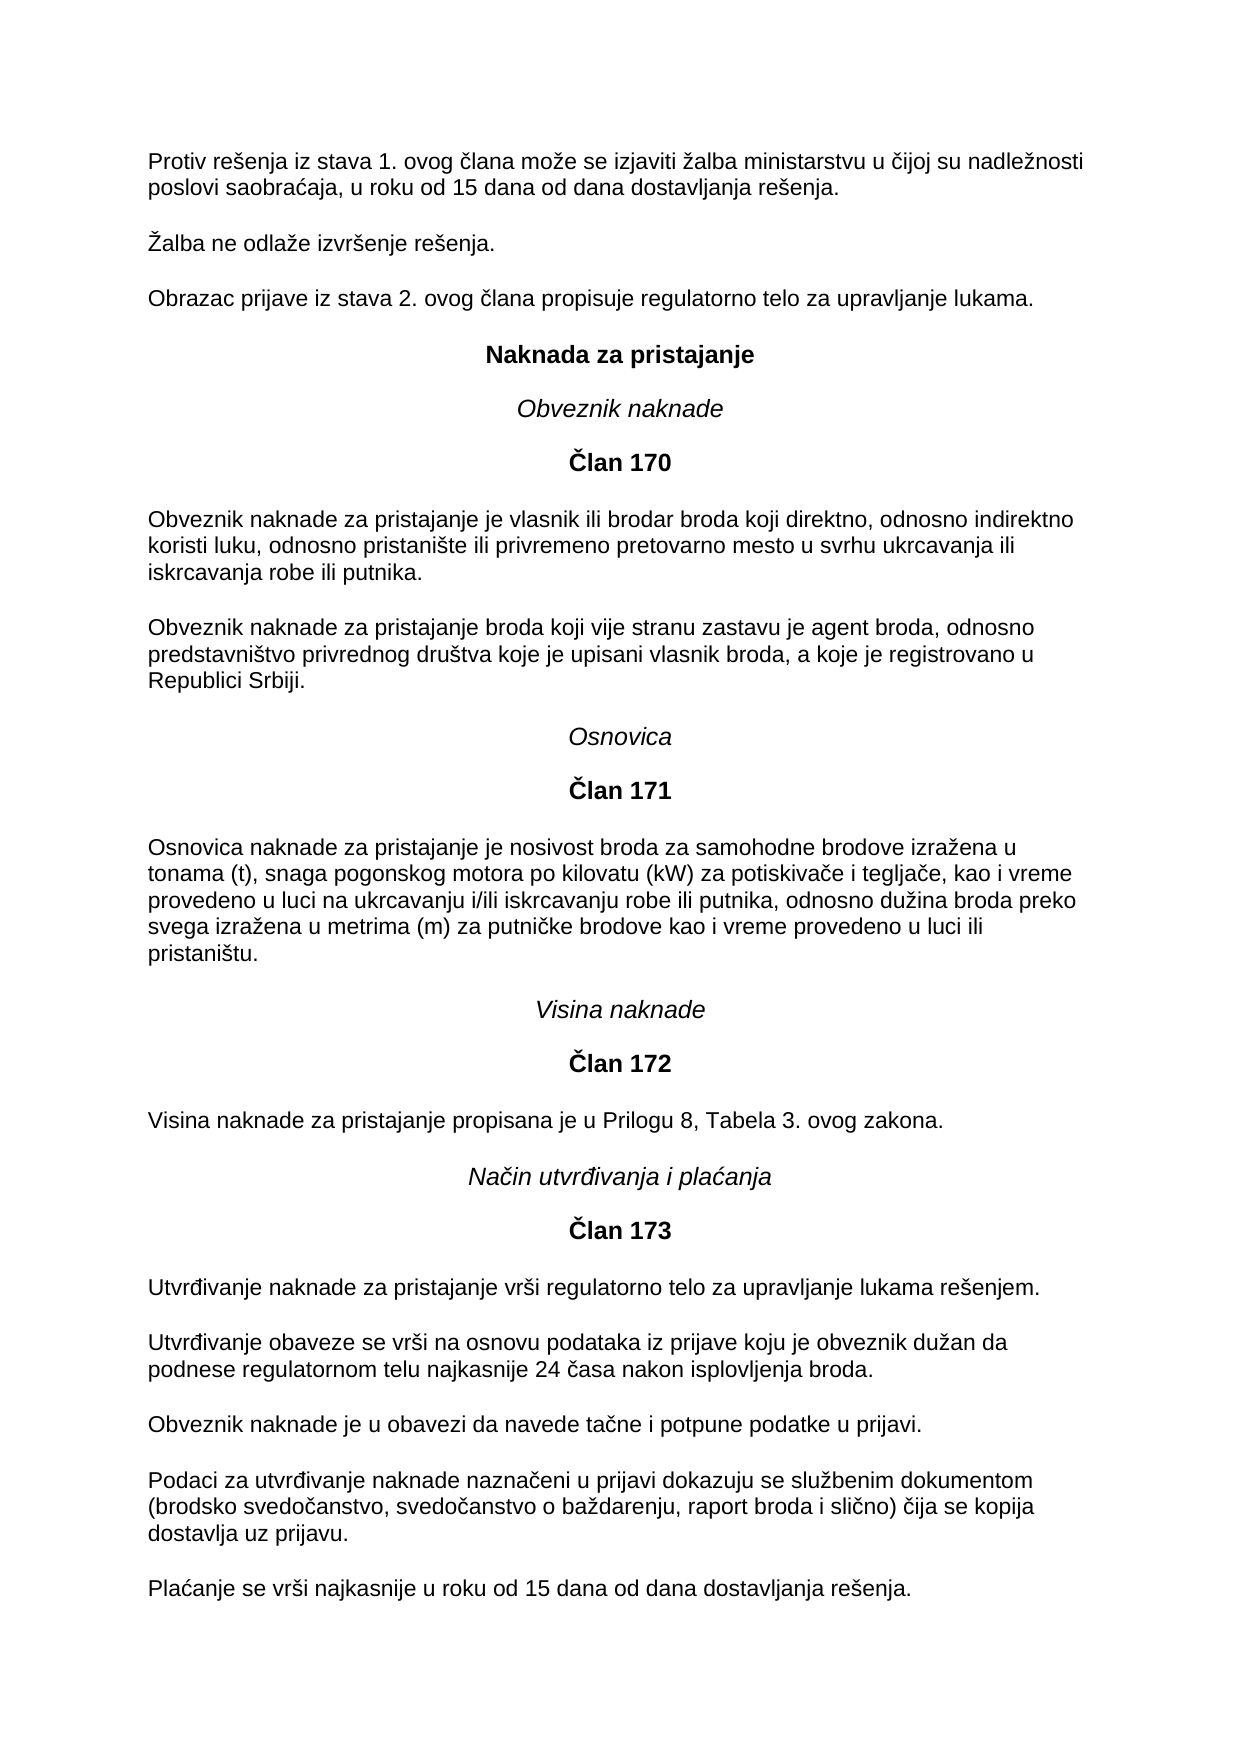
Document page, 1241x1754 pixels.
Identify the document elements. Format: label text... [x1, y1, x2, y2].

text Osnovica naknade za pristajanje je nosivost broda za samohodne brodove izražena u tonama (t), snaga pogonskog motora po kilovatu (kW) za potiskivače i tegljače, kao i vreme provedeno u luci na ukrcavanju i/ili iskrcavanju robe ili putnika, odnosno dužina broda preko svega izražena u metrima (m) za putničke brodove kao i vreme provedeno u luci ili pristaništu. [148, 834, 1093, 966]
text Obveznik naknade [148, 394, 1093, 423]
text Naknada za pristajanje [148, 341, 1093, 369]
text Obveznik naknade za pristajanje broda koji vije stranu zastavu je agent broda, odnosno predstavništvo privrednog društva koje je upisani vlasnik broda, a koje je registrovano u Republici Srbiji. [148, 614, 1093, 693]
text Član 172 [148, 1049, 1093, 1077]
text Visina naknade [148, 995, 1093, 1024]
text Način utvrđivanja i plaćanja [148, 1162, 1093, 1191]
text Utvrđivanje obaveze se vrši na osnovu podataka iz prijave koju je obveznik dužan da podnese regulatornom telu najkasnije 24 časa nakon isplovljenja broda. [148, 1329, 1093, 1382]
text Obrazac prijave iz stava 2. ovog člana propisuje regulatorno telo za upravljanje lukama. [148, 285, 1093, 311]
text Protiv rešenja iz stava 1. ovog člana može se izjaviti žalba ministarstvu u čijoj su nadležnosti poslovi saobraćaja, u roku od 15 dana od dana dostavljanja rešenja. [148, 148, 1093, 200]
text Plaćanje se vrši najkasnije u roku od 15 dana od dana dostavljanja rešenja. [148, 1575, 1093, 1601]
text Podaci za utvrđivanje naknade naznačeni u prijavi dokazuju se službenim dokumentom (brodsko svedočanstvo, svedočanstvo o baždarenju, raport broda i slično) čija se kopija dostavlja uz prijavu. [148, 1467, 1093, 1546]
text Član 170 [148, 448, 1093, 477]
text Osnovica [148, 722, 1093, 751]
text Obveznik naknade za pristajanje je vlasnik ili brodar broda koji direktno, odnosno indirektno koristi luku, odnosno pristanište ili privremeno pretovarno mesto u svrhu ukrcavanja ili iskrcavanja robe ili putnika. [148, 506, 1093, 585]
text Obveznik naknade je u obavezi da navede tačne i potpune podatke u prijavi. [148, 1411, 1093, 1438]
text Utvrđivanje naknade za pristajanje vrši regulatorno telo za upravljanje lukama rešenjem. [148, 1274, 1093, 1300]
text Član 173 [148, 1216, 1093, 1245]
text Visina naknade za pristajanje propisana je u Prilogu 8, Tabela 3. ovog zakona. [148, 1107, 1093, 1133]
text Žalba ne odlaže izvršenje rešenja. [148, 229, 1093, 256]
text Član 171 [148, 776, 1093, 805]
